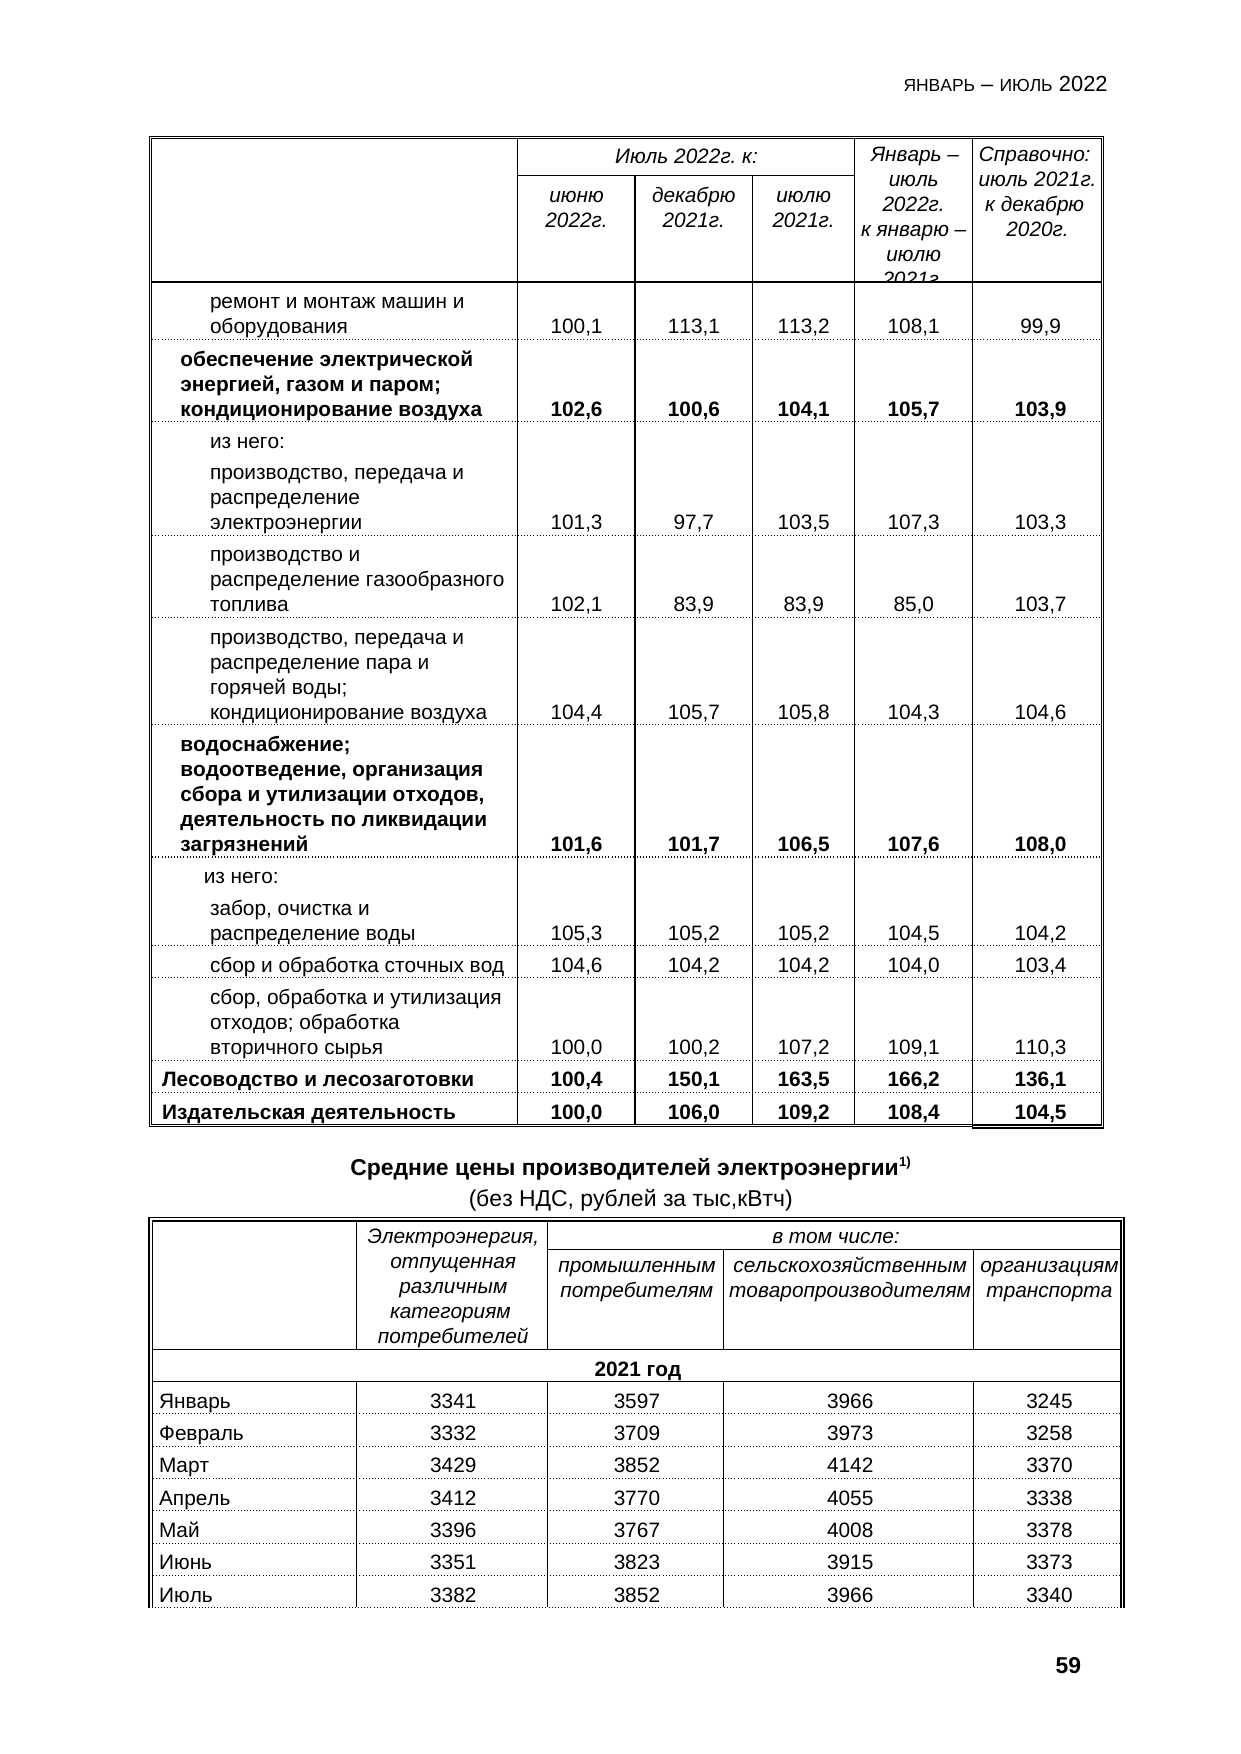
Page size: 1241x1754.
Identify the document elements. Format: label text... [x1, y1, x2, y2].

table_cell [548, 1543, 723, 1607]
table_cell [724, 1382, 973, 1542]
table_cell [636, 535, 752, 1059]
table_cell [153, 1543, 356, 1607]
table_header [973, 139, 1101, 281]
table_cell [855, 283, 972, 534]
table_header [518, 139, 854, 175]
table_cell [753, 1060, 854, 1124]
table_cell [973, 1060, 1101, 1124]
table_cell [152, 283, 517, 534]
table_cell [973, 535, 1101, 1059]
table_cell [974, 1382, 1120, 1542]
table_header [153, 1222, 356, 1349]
text Средние цены производителей электроэнергии1) (без НДС, рублей за тыс,кВтч) [136, 1154, 1125, 1212]
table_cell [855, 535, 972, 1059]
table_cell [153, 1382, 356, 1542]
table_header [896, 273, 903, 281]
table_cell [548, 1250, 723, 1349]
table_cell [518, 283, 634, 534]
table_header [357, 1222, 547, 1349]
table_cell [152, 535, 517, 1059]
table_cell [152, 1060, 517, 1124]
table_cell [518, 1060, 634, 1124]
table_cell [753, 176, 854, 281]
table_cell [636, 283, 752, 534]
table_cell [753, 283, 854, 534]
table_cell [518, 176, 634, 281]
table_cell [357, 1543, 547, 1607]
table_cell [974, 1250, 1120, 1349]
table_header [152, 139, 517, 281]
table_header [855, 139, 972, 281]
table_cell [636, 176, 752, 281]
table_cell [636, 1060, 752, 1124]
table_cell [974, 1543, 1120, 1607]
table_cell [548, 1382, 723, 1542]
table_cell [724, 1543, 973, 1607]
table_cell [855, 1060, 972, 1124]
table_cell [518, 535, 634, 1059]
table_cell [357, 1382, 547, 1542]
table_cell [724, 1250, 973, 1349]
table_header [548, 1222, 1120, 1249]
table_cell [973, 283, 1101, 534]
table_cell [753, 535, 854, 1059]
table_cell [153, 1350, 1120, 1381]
